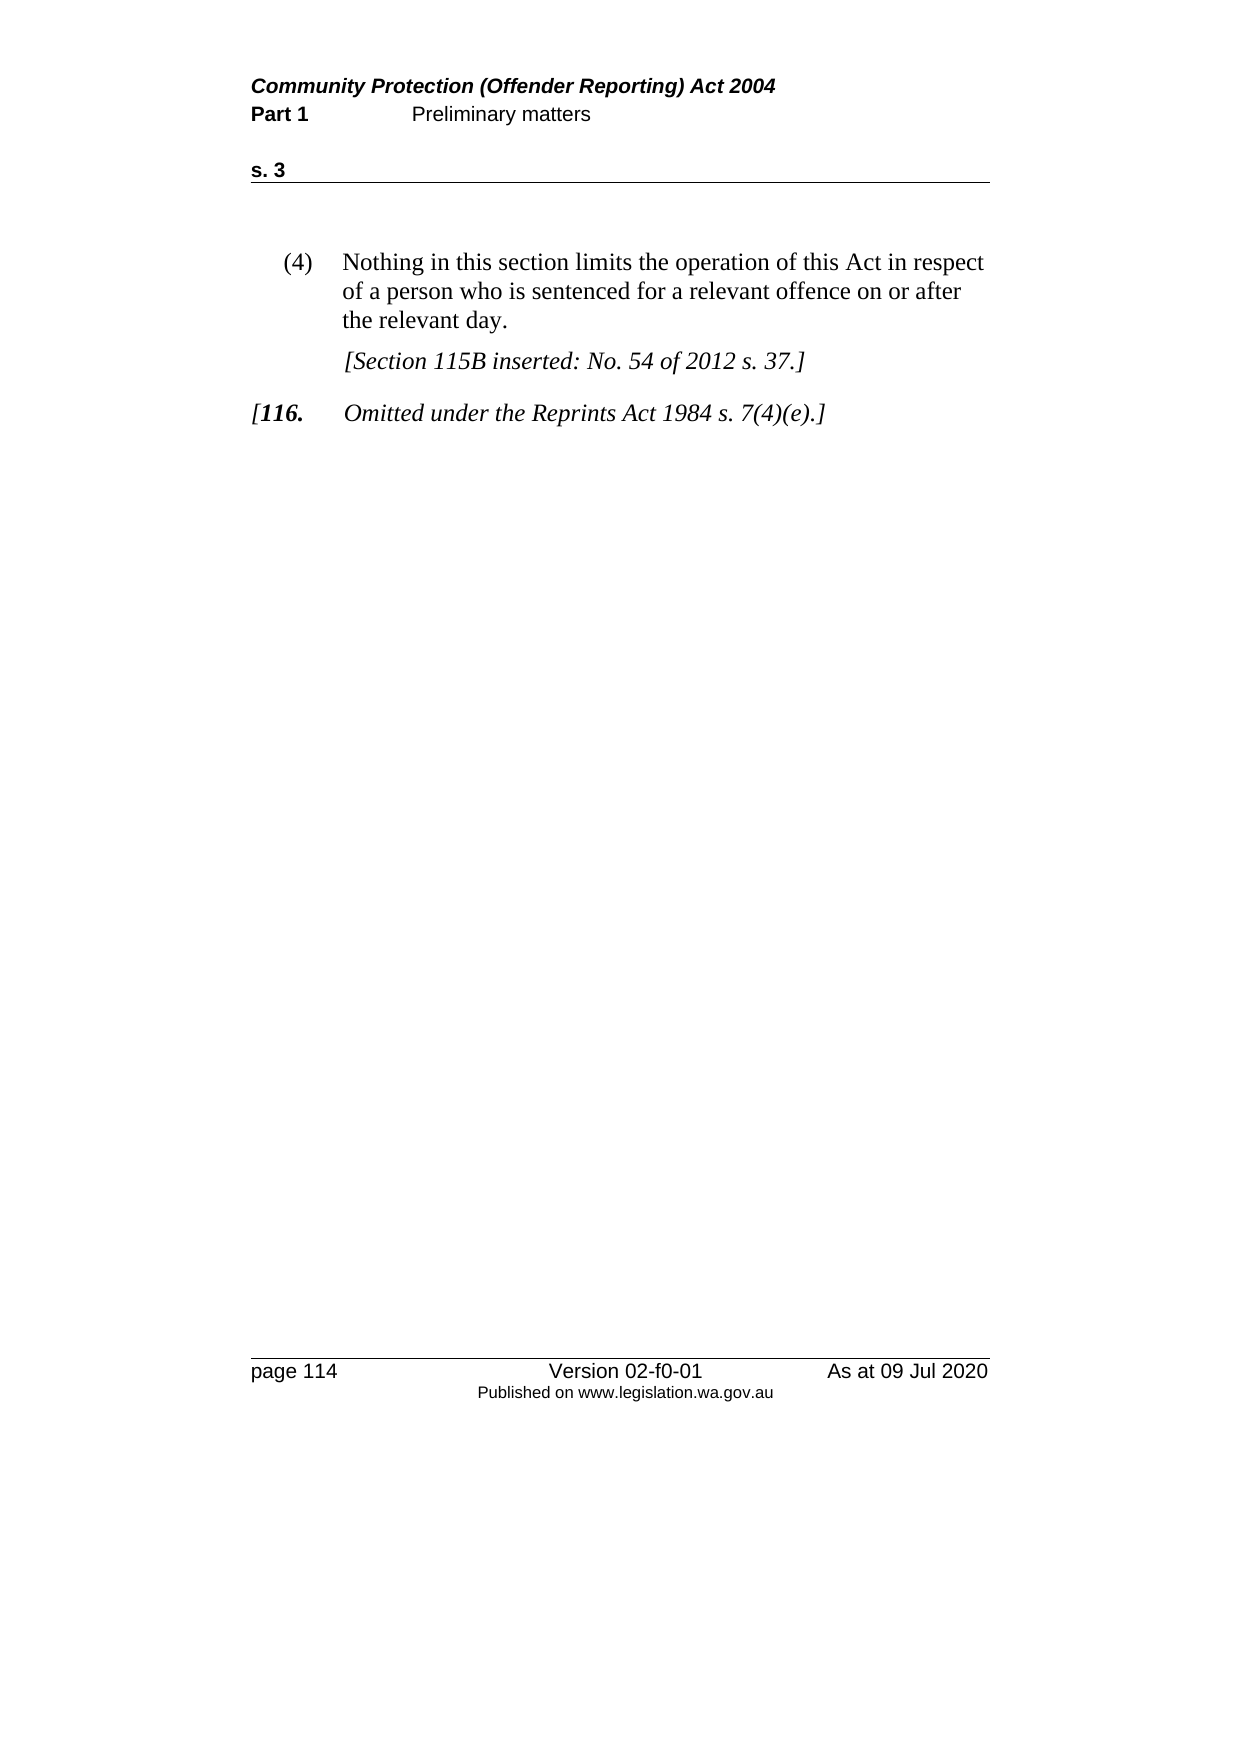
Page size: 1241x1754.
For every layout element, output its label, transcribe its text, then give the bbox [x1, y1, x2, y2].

text [116. Omitted under the Reprints Act 1984 s. 7(4)(e).] [251, 398, 990, 427]
text (4) Nothing in this section limits the operation of this Act in respect of a person who is sentenced for a relevant offence on or after the relevant day. [251, 247, 990, 334]
text [Section 115B inserted: No. 54 of 2012 s. 37.] [251, 346, 990, 375]
